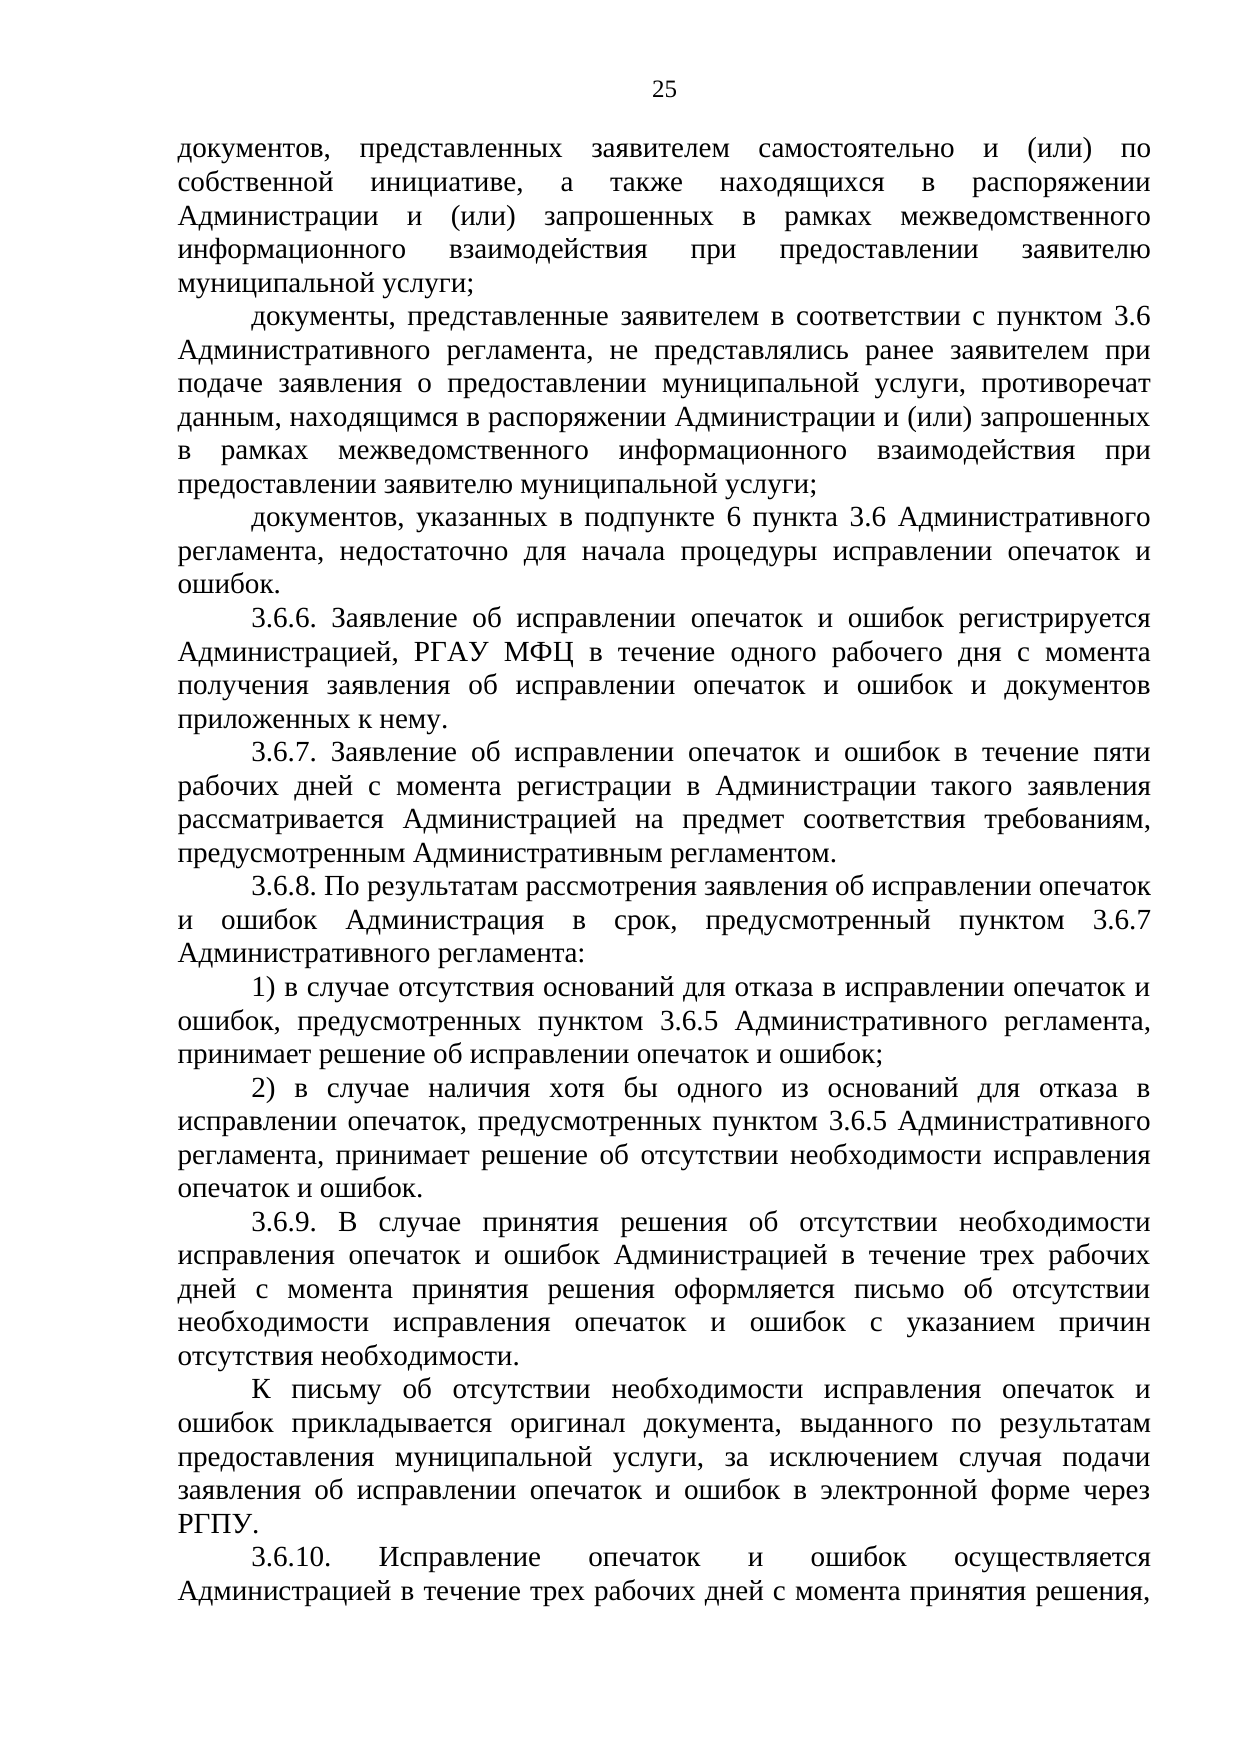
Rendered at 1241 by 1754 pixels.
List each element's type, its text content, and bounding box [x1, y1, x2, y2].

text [177, 131, 1152, 298]
text 2) в случае наличия хотя бы одного из оснований для отказа в исправлении опечаток, предусмотренных пунктом 3.6.5 Административного регламента, принимает решение об отсутствии необходимости исправления опечаток и ошибок. [177, 1070, 1152, 1204]
text К письму об отсутствии необходимости исправления опечаток и ошибок прикладывается оригинал документа, выданного по результатам предоставления муниципальной услуги, за исключением случая подачи заявления об исправлении опечаток и ошибок в электронной форме через РГПУ. [177, 1372, 1152, 1539]
text 1) в случае отсутствия оснований для отказа в исправлении опечаток и ошибок, предусмотренных пунктом 3.6.5 Административного регламента, принимает решение об исправлении опечаток и ошибок; [177, 969, 1152, 1070]
text 3.6.9. В случае принятия решения об отсутствии необходимости исправления опечаток и ошибок Администрацией в течение трех рабочих дней с момента принятия решения оформляется письмо об отсутствии необходимости исправления опечаток и ошибок с указанием причин отсутствия необходимости. [177, 1204, 1152, 1372]
text документов, указанных в подпункте 6 пункта 3.6 Административного регламента, недостаточно для начала процедуры исправлении опечаток и ошибок. [177, 499, 1152, 600]
text 3.6.7. Заявление об исправлении опечаток и ошибок в течение пяти рабочих дней с момента регистрации в Администрации такого заявления рассматривается Администрацией на предмет соответствия требованиям, предусмотренным Административным регламентом. [177, 734, 1152, 868]
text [177, 1539, 1152, 1606]
text 3.6.6. Заявление об исправлении опечаток и ошибок регистрируется Администрацией, РГАУ МФЦ в течение одного рабочего дня с момента получения заявления об исправлении опечаток и ошибок и документов приложенных к нему. [177, 600, 1152, 734]
text документы, представленные заявителем в соответствии с пунктом 3.6 Административного регламента, не представлялись ранее заявителем при подаче заявления о предоставлении муниципальной услуги, противоречат данным, находящимся в распоряжении Администрации и (или) запрошенных в рамках межведомственного информационного взаимодействия при предоставлении заявителю муниципальной услуги; [177, 298, 1152, 499]
text 3.6.8. По результатам рассмотрения заявления об исправлении опечаток и ошибок Администрация в срок, предусмотренный пунктом 3.6.7 Административного регламента: [177, 868, 1152, 969]
